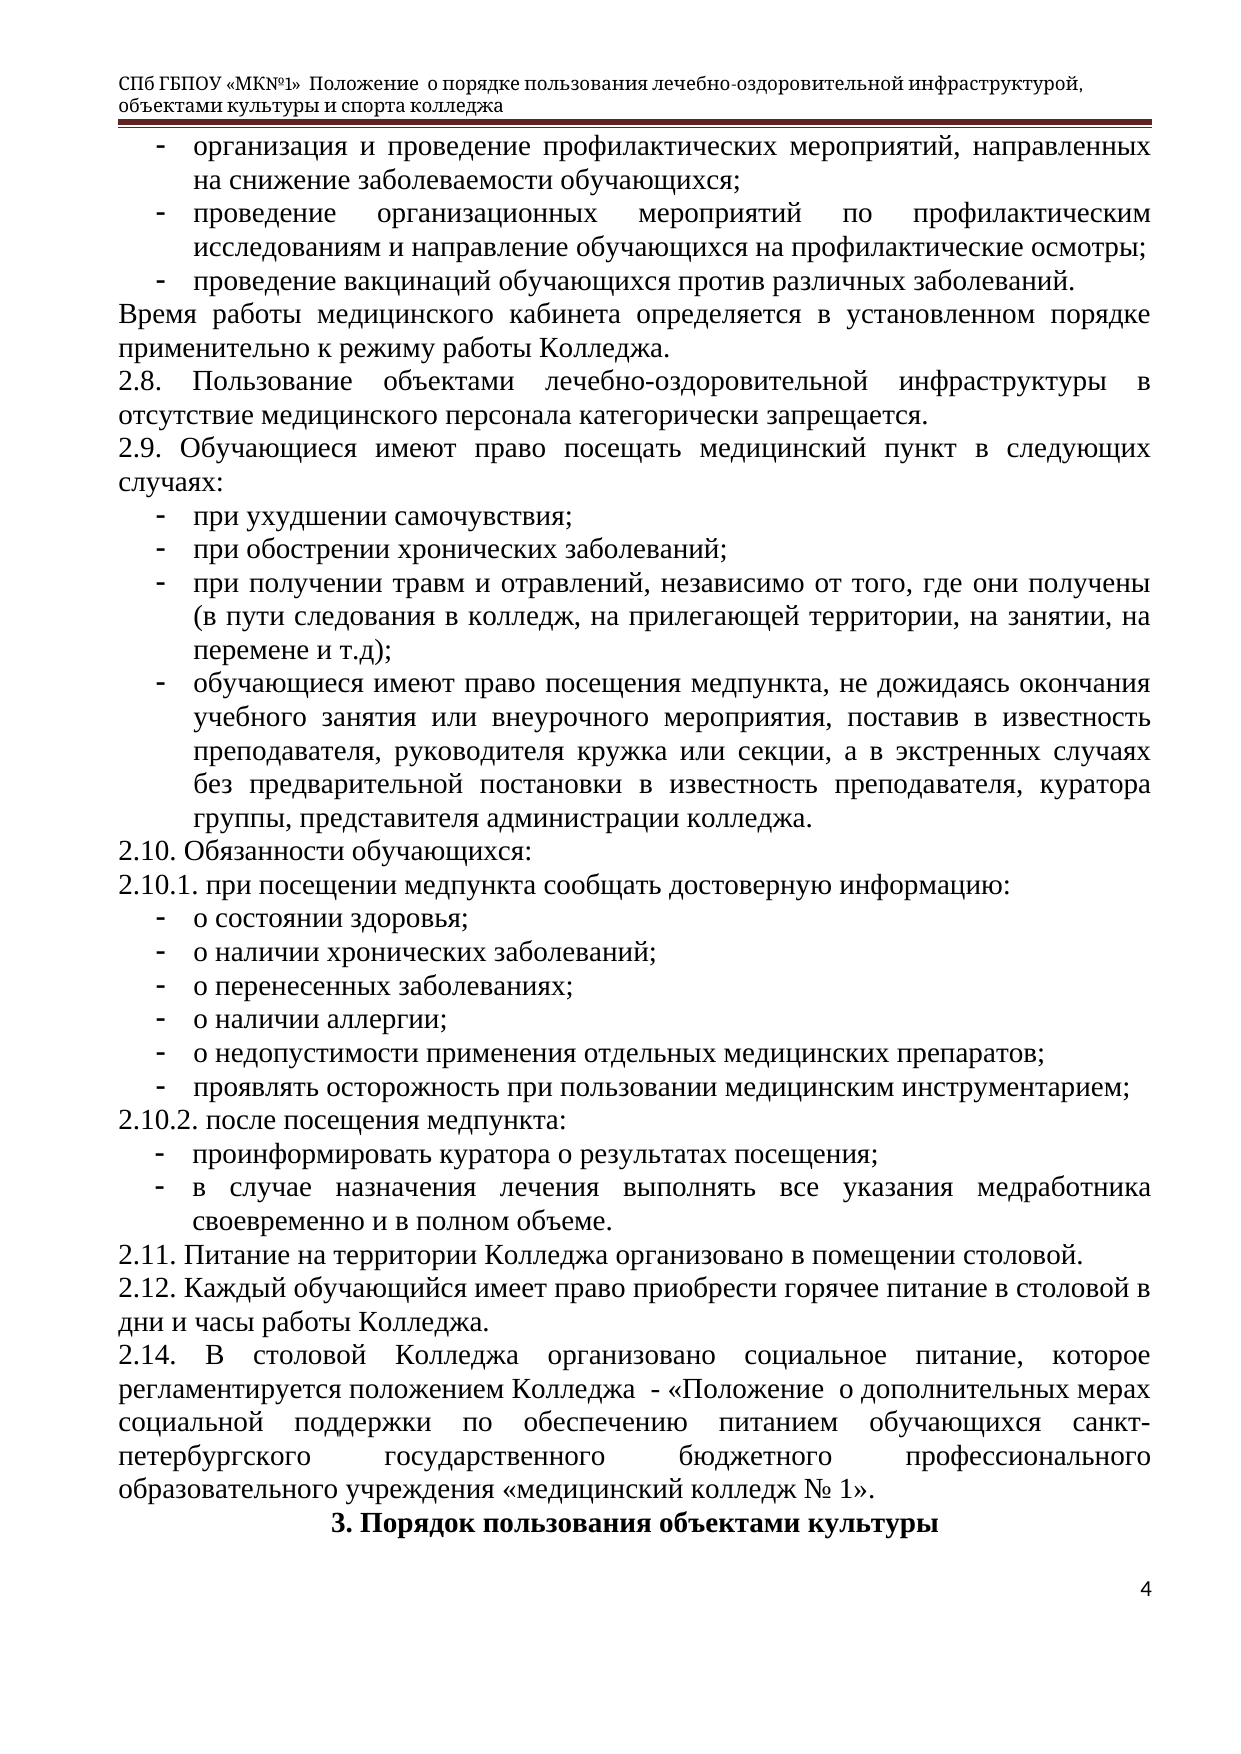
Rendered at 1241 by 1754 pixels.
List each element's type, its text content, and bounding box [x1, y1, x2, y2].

list о наличии аллергии; [156, 1001, 1152, 1035]
text 2.10. Обязанности обучающихся: [118, 833, 1152, 867]
list о недопустимости применения отдельных медицинских препаратов; [156, 1035, 1152, 1069]
text 2.10.1. при посещении медпункта сообщать достоверную информацию: [118, 867, 1152, 901]
text 2.12. Каждый обучающийся имеет право приобрести горячее питание в столовой в дни и часы работы Колледжа. [118, 1270, 1152, 1337]
list о наличии хронических заболеваний; [156, 934, 1152, 968]
list проведение вакцинаций обучающихся против различных заболеваний. [156, 263, 1152, 296]
list при получении травм и отравлений, независимо от того, где они получены (в пути следования в колледж, на прилегающей территории, на занятии, на перемене и т.д); [156, 565, 1152, 666]
list проинформировать куратора о результатах посещения; [154, 1136, 1152, 1169]
list обучающиеся имеют право посещения медпункта, не дожидаясь окончания учебного занятия или внеурочного мероприятия, поставив в известность преподавателя, руководителя кружка или секции, а в экстренных случаях без предварительной постановки в известность преподавателя, куратора группы, представителя администрации колледжа. [156, 666, 1152, 833]
list о перенесенных заболеваниях; [156, 968, 1152, 1001]
text 2.11. Питание на территории Колледжа организовано в помещении столовой. [118, 1237, 1152, 1270]
list в случае назначения лечения выполнять все указания медработника своевременно и в полном объеме. [154, 1169, 1152, 1237]
list при ухудшении самочувствия; [156, 498, 1152, 531]
list организация и проведение профилактических мероприятий, направленных на снижение заболеваемости обучающихся; [156, 128, 1152, 196]
text Время работы медицинского кабинета определяется в установленном порядке применительно к режиму работы Колледжа. [118, 296, 1152, 363]
list проявлять осторожность при пользовании медицинским инструментарием; [156, 1069, 1152, 1102]
text 3. Порядок пользования объектами культуры [118, 1505, 1152, 1539]
list проведение организационных мероприятий по профилактическим исследованиям и направление обучающихся на профилактические осмотры; [156, 196, 1152, 263]
text 2.10.2. после посещения медпункта: [118, 1102, 1152, 1136]
text 2.9. Обучающиеся имеют право посещать медицинский пункт в следующих случаях: [118, 431, 1152, 498]
list при обострении хронических заболеваний; [156, 531, 1152, 565]
text 2.14. В столовой Колледжа организовано социальное питание, которое регламентируется положением Колледжа - «Положение о дополнительных мерах социальной поддержки по обеспечению питанием обучающихся санкт-петербургского государственного бюджетного профессионального образовательного учреждения «медицинский колледж № 1». [118, 1337, 1152, 1505]
text 2.8. Пользование объектами лечебно-оздоровительной инфраструктуры в отсутствие медицинского персонала категорически запрещается. [118, 363, 1152, 431]
list о состоянии здоровья; [156, 901, 1152, 934]
